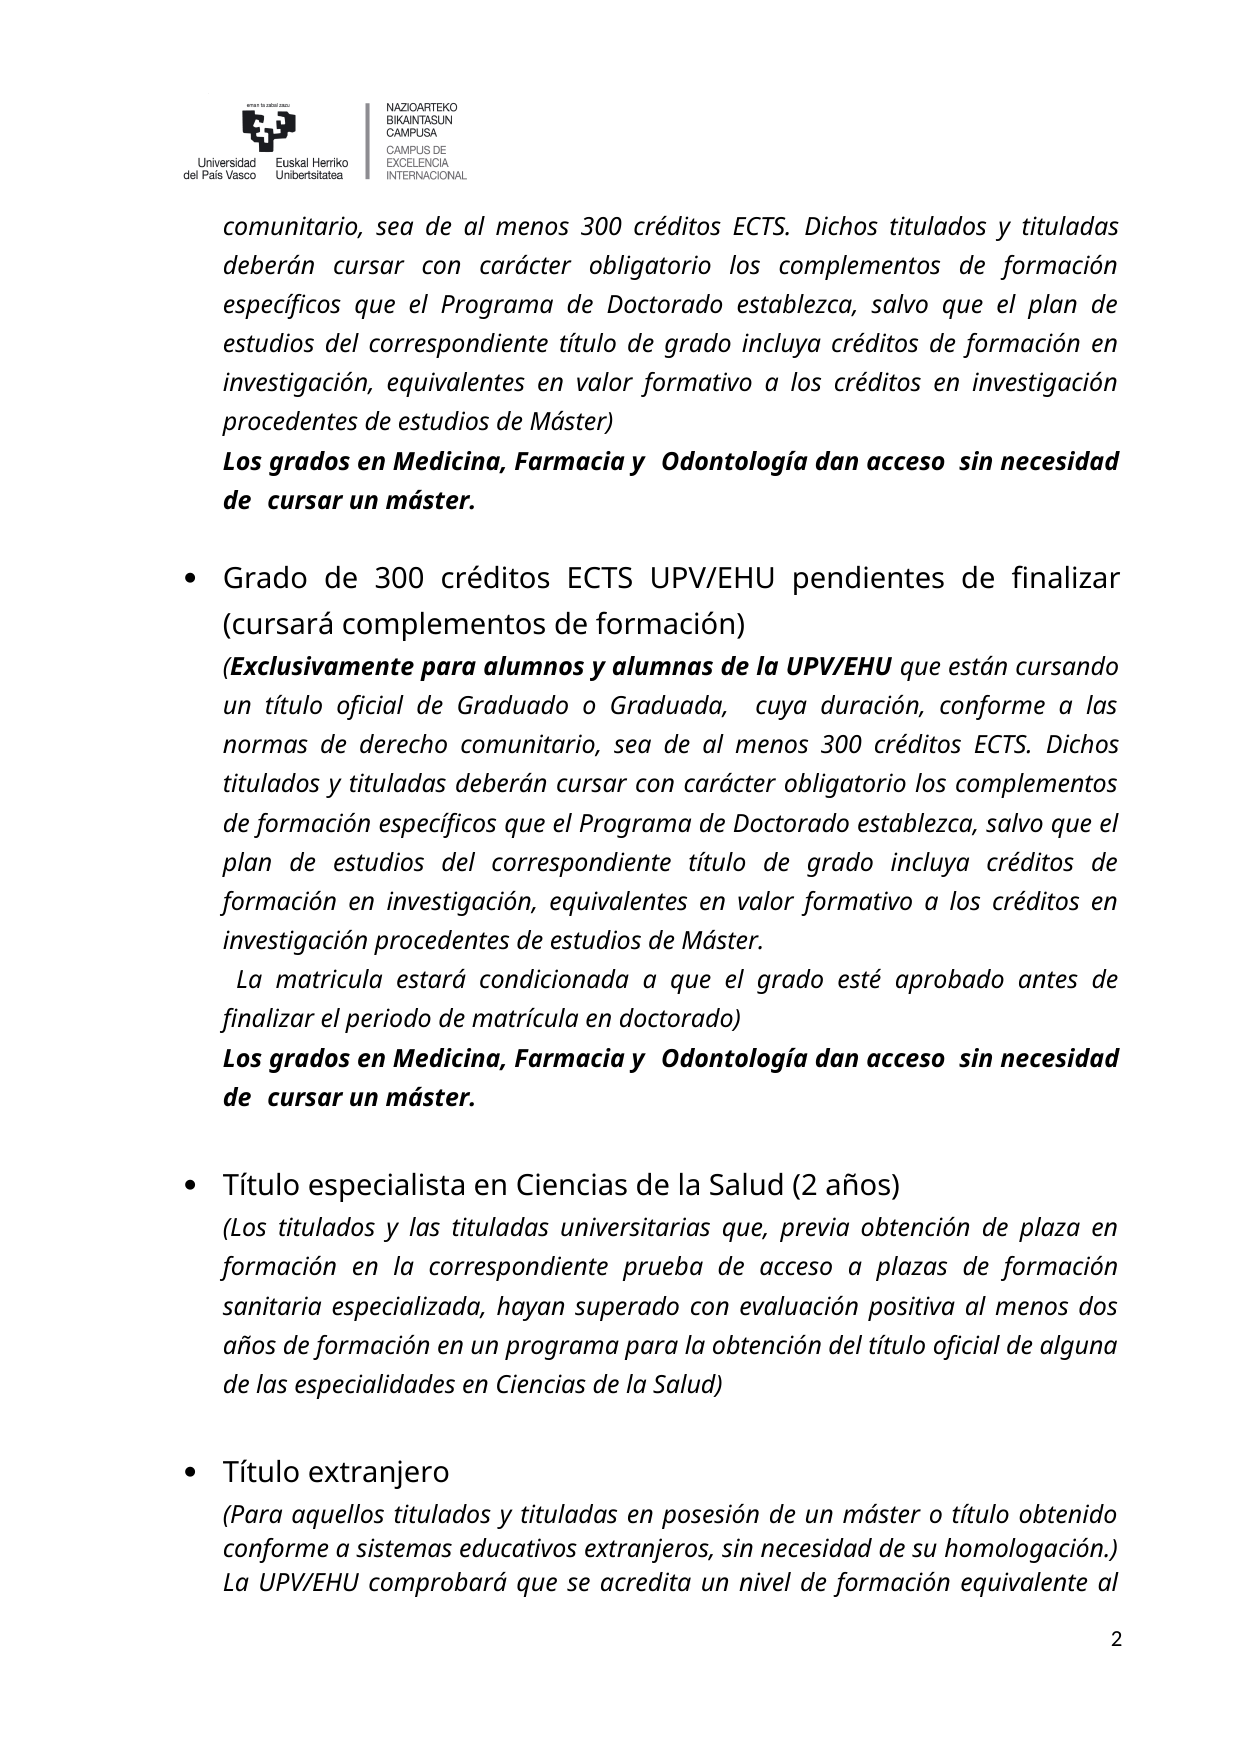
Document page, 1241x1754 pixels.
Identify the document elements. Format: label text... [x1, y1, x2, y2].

list (Exclusivamente para alumnos y alumnas de la UPV/EHU que están cursando un título oficial de Graduado o Graduada, cuya duración, conforme a las normas de derecho comunitario, sea de al menos 300 créditos ECTS. Dichos titulados y tituladas deberán cursar con carácter obligatorio los complementos de formación específicos que el Programa de Doctorado establezca, salvo que el plan de estudios del correspondiente título de grado incluya créditos de formación en investigación, equivalentes en valor formativo a los créditos en investigación procedentes de estudios de Máster. [223, 649, 1122, 957]
list La matricula estará condicionada a que el grado esté aprobado antes de finalizar el periodo de matrícula en doctorado) [223, 962, 1122, 1035]
picture [147, 73, 503, 209]
list Los grados en Medicina, Farmacia y Odontología dan acceso sin necesidad de cursar un máster. [223, 1040, 1122, 1113]
list Grado de 300 créditos ECTS UPV/EHU pendientes de finalizar (cursará complementos de formación) [185, 557, 1122, 643]
list Título extranjero [185, 1451, 1122, 1491]
list (Los titulados y las tituladas universitarias que, previa obtención de plaza en formación en la correspondiente prueba de acceso a plazas de formación sanitaria especializada, hayan superado con evaluación positiva al menos dos años de formación en un programa para la obtención del título oficial de alguna de las especialidades en Ciencias de la Salud) [223, 1210, 1122, 1401]
list Título especialista en Ciencias de la Salud (2 años) [185, 1164, 1122, 1204]
list Los grados en Medicina, Farmacia y Odontología dan acceso sin necesidad de cursar un máster. [223, 443, 1122, 516]
